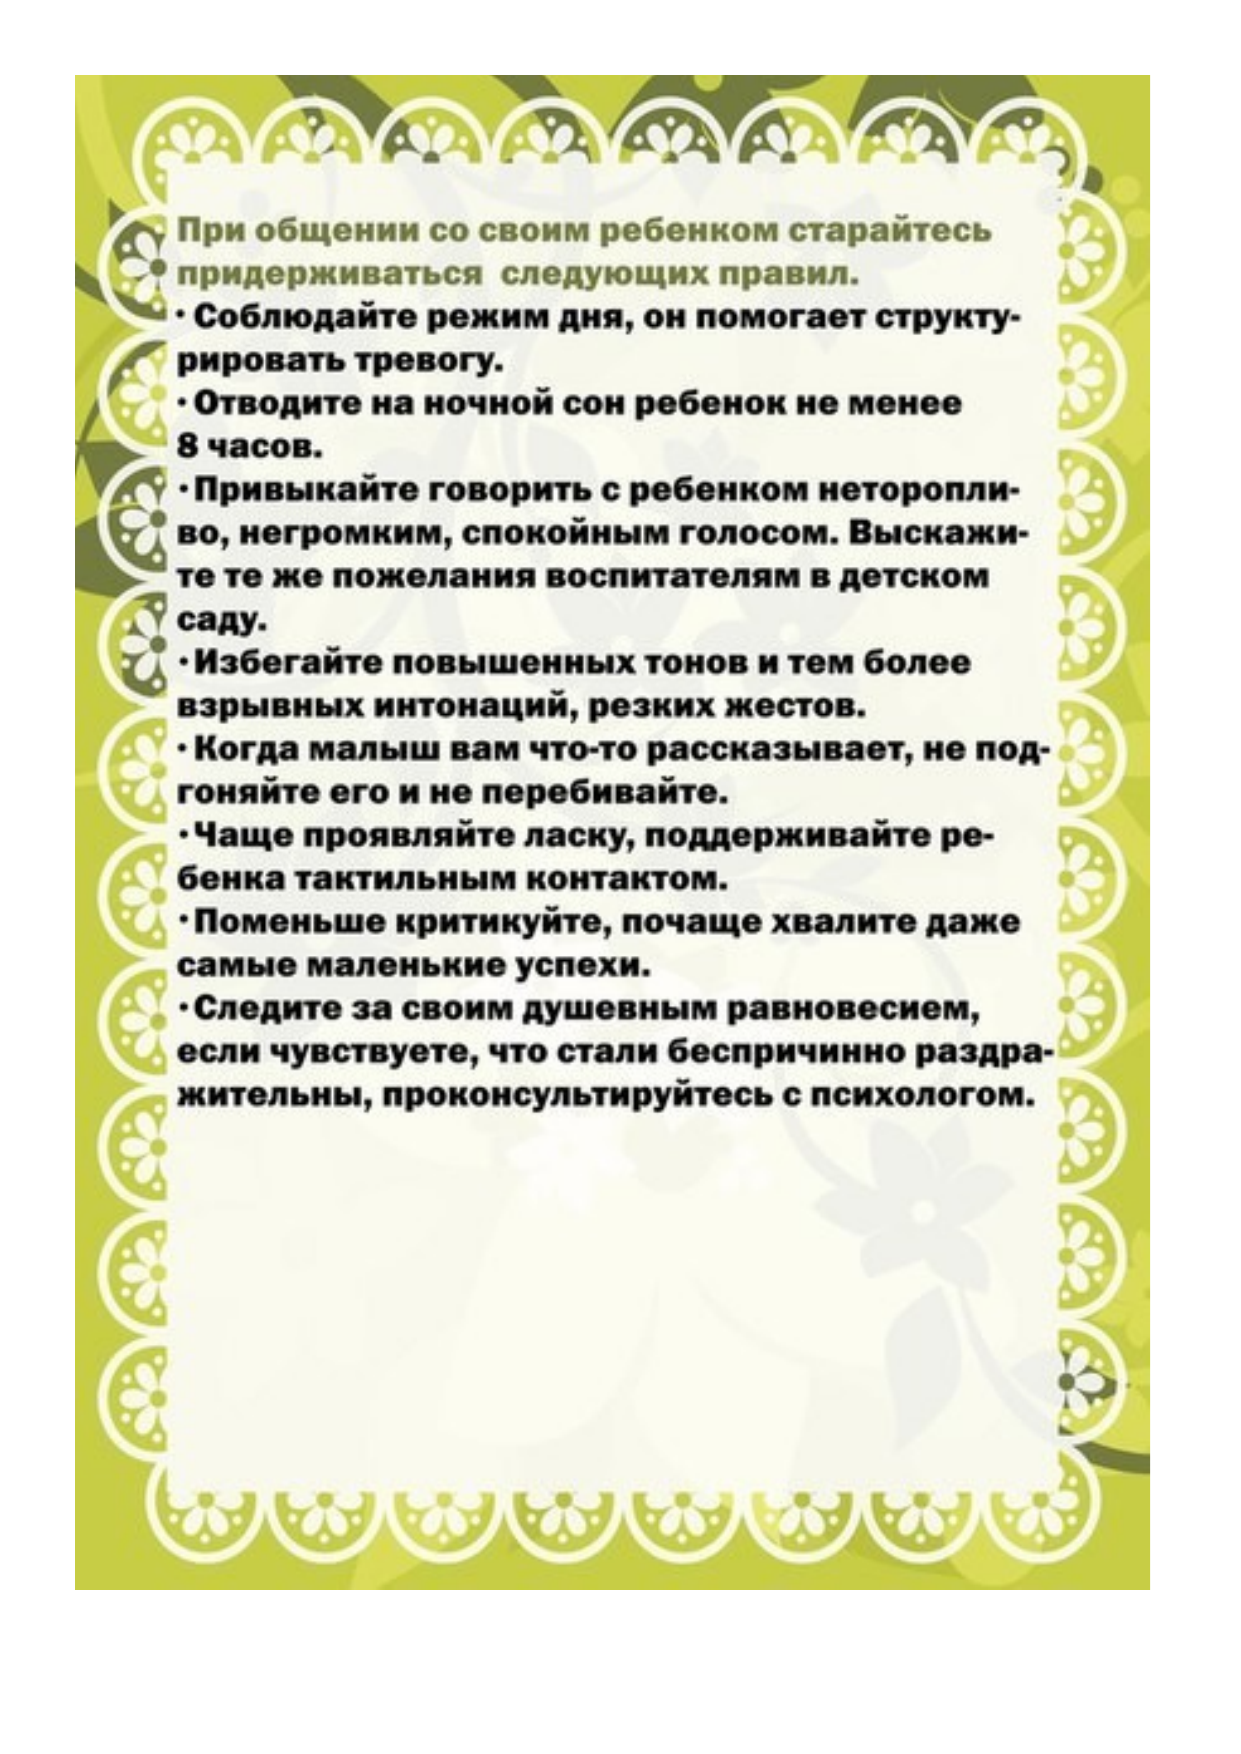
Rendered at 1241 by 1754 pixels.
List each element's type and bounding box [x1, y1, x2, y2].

picture [75, 75, 1150, 1590]
